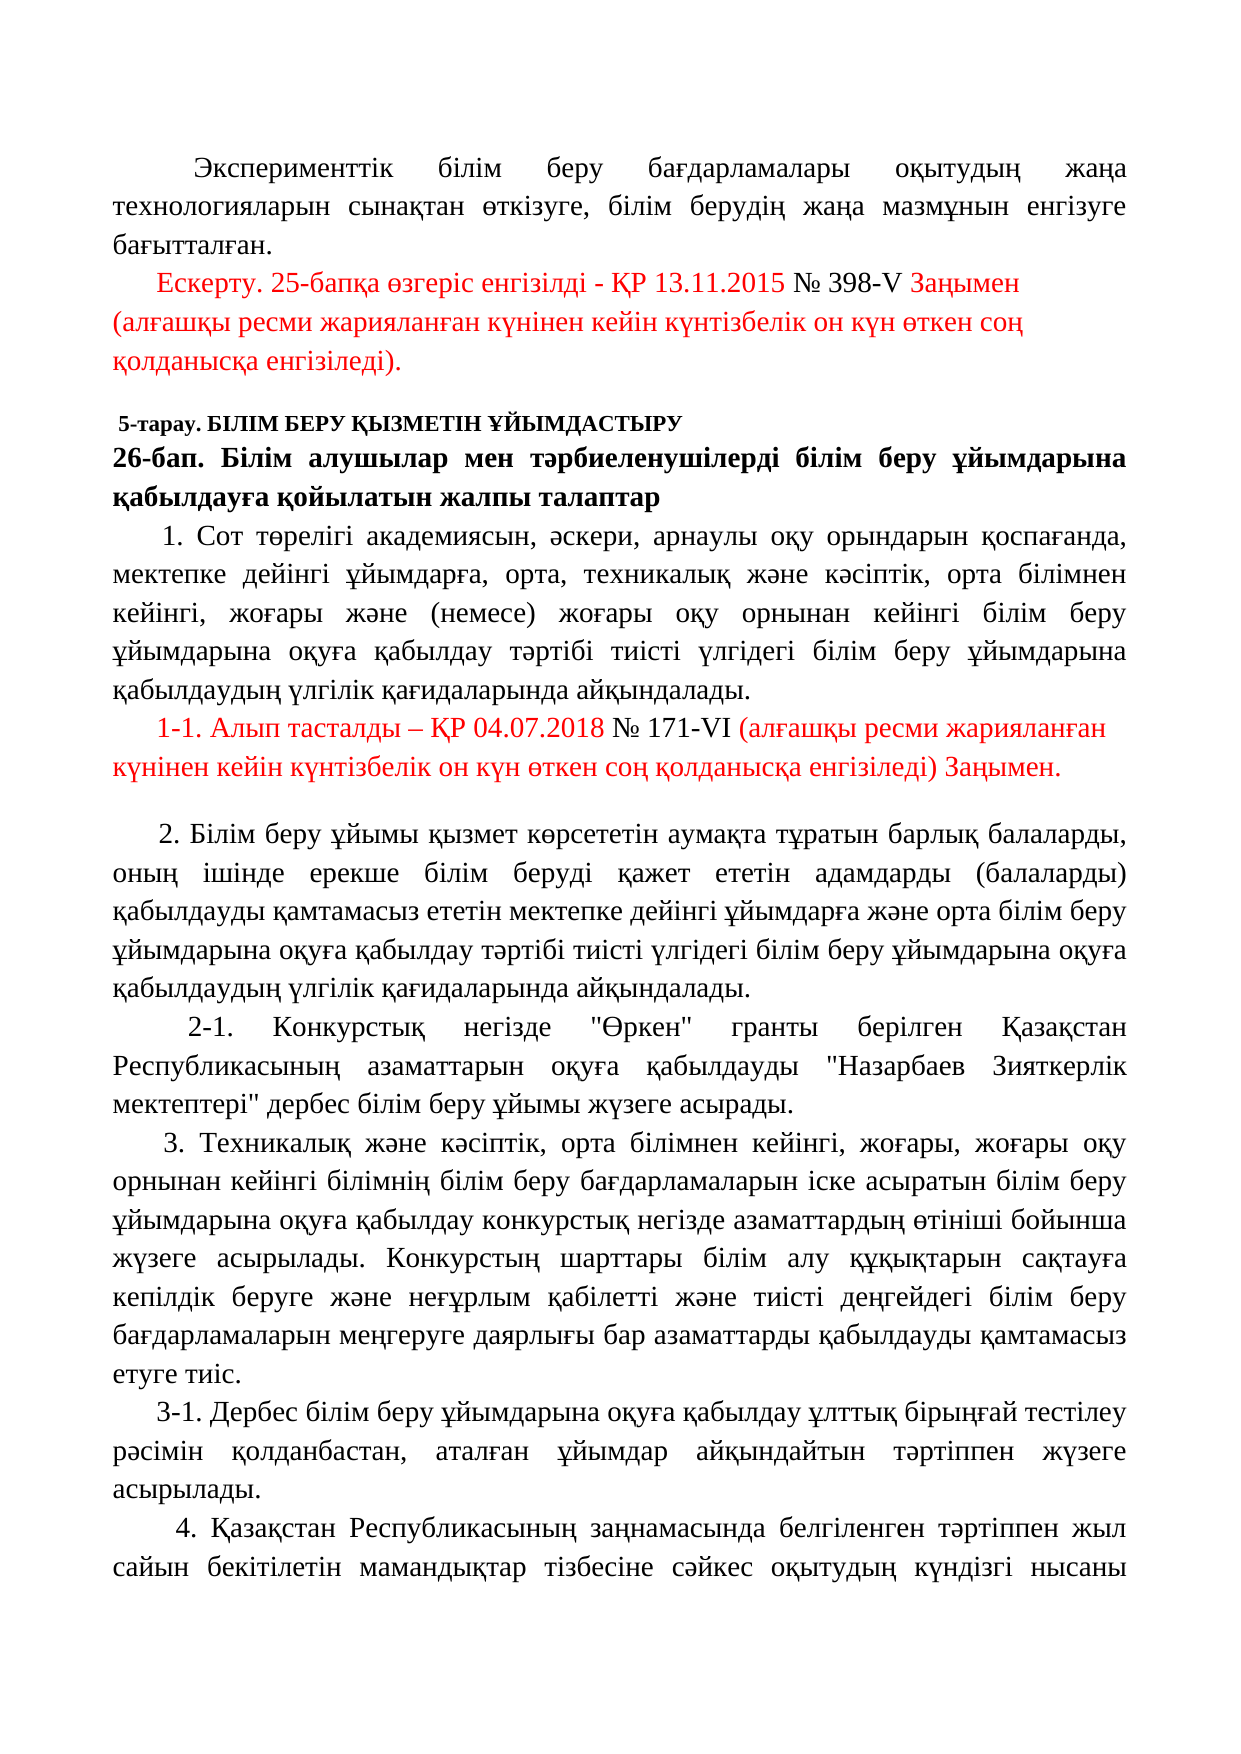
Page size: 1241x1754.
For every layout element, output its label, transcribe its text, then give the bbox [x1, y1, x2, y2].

text 2-1. Конкурстық негізде "Өркен" гранты берілген Қазақстан Республикасының азаматтарын оқуға қабылдауды "Назарбаев Зияткерлік мектептері" дербес білім беру ұйымы жүзеге асырады. [112, 1009, 1128, 1120]
text 1. Сот төрелігі академиясын, әскери, арнаулы оқу орындарын қоспағанда, мектепке дейінгі ұйымдарға, орта, техникалық және кәсіптік, орта білімнен кейінгі, жоғары және (немесе) жоғары оқу орнынан кейінгі білім беру ұйымдарына оқуға қабылдау тәртібі тиісті үлгідегі білім беру ұйымдарына қабылдаудың үлгілік қағидаларында айқындалады. [112, 518, 1128, 705]
text 3. Техникалық және кәсіптік, орта білімнен кейінгі, жоғары, жоғары оқу орнынан кейінгі білімнің білім беру бағдарламаларын іске асыратын білім беру ұйымдарына оқуға қабылдау конкурстық негізде азаматтардың өтініші бойынша жүзеге асырылады. Конкурстың шарттары білім алу құқықтарын сақтауға кепілдік беруге және неғұрлым қабілетті және тиісті деңгейдегі білім беру бағдарламаларын меңгеруге даярлығы бар азаматтарды қабылдауды қамтамасыз етуге тиіс. [112, 1125, 1128, 1389]
text 26-бап. Білім алушылар мен тәрбиеленушілерді білім беру ұйымдарына қабылдауға қойылатын жалпы талаптар [112, 441, 1128, 513]
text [112, 1510, 1128, 1582]
text 5-тарау. БІЛІМ БЕРУ ҚЫЗМЕТІН ҰЙЫМДАСТЫРУ [112, 410, 1128, 437]
text 2. Бiлiм беру ұйымы қызмет көрсететін аумақта тұратын барлық балаларды, оның ішінде ерекше білім беруді қажет ететін адамдарды (балаларды) қабылдауды қамтамасыз ететiн мектепке дейiнгi ұйымдарға және орта бiлiм беру ұйымдарына оқуға қабылдау тәртiбi тиісті үлгідегі білім беру ұйымдарына оқуға қабылдаудың үлгілік қағидаларында айқындалады. [112, 816, 1128, 1004]
text Эксперименттік білім беру бағдарламалары оқытудың жаңа технологияларын сынақтан өткізуге, білім берудің жаңа мазмұнын енгізуге бағытталған. [112, 150, 1128, 261]
text Ескерту. 25-бапқа өзгеріс енгізілді - ҚР 13.11.2015 № 398-V Заңымен (алғашқы ресми жарияланған күнінен кейін күнтізбелік он күн өткен соң қолданысқа енгізіледі). [112, 266, 1128, 406]
text 3-1. Дербес білім беру ұйымдарына оқуға қабылдау ұлттық бірыңғай тестілеу рәсімін қолданбастан, аталған ұйымдар айқындайтын тәртіппен жүзеге асырылады. [112, 1394, 1128, 1505]
text 1-1. Алып тасталды – ҚР 04.07.2018 № 171-VІ (алғашқы ресми жарияланған күнінен кейін күнтізбелік он күн өткен соң қолданысқа енгізіледі) Заңымен. [112, 710, 1128, 813]
